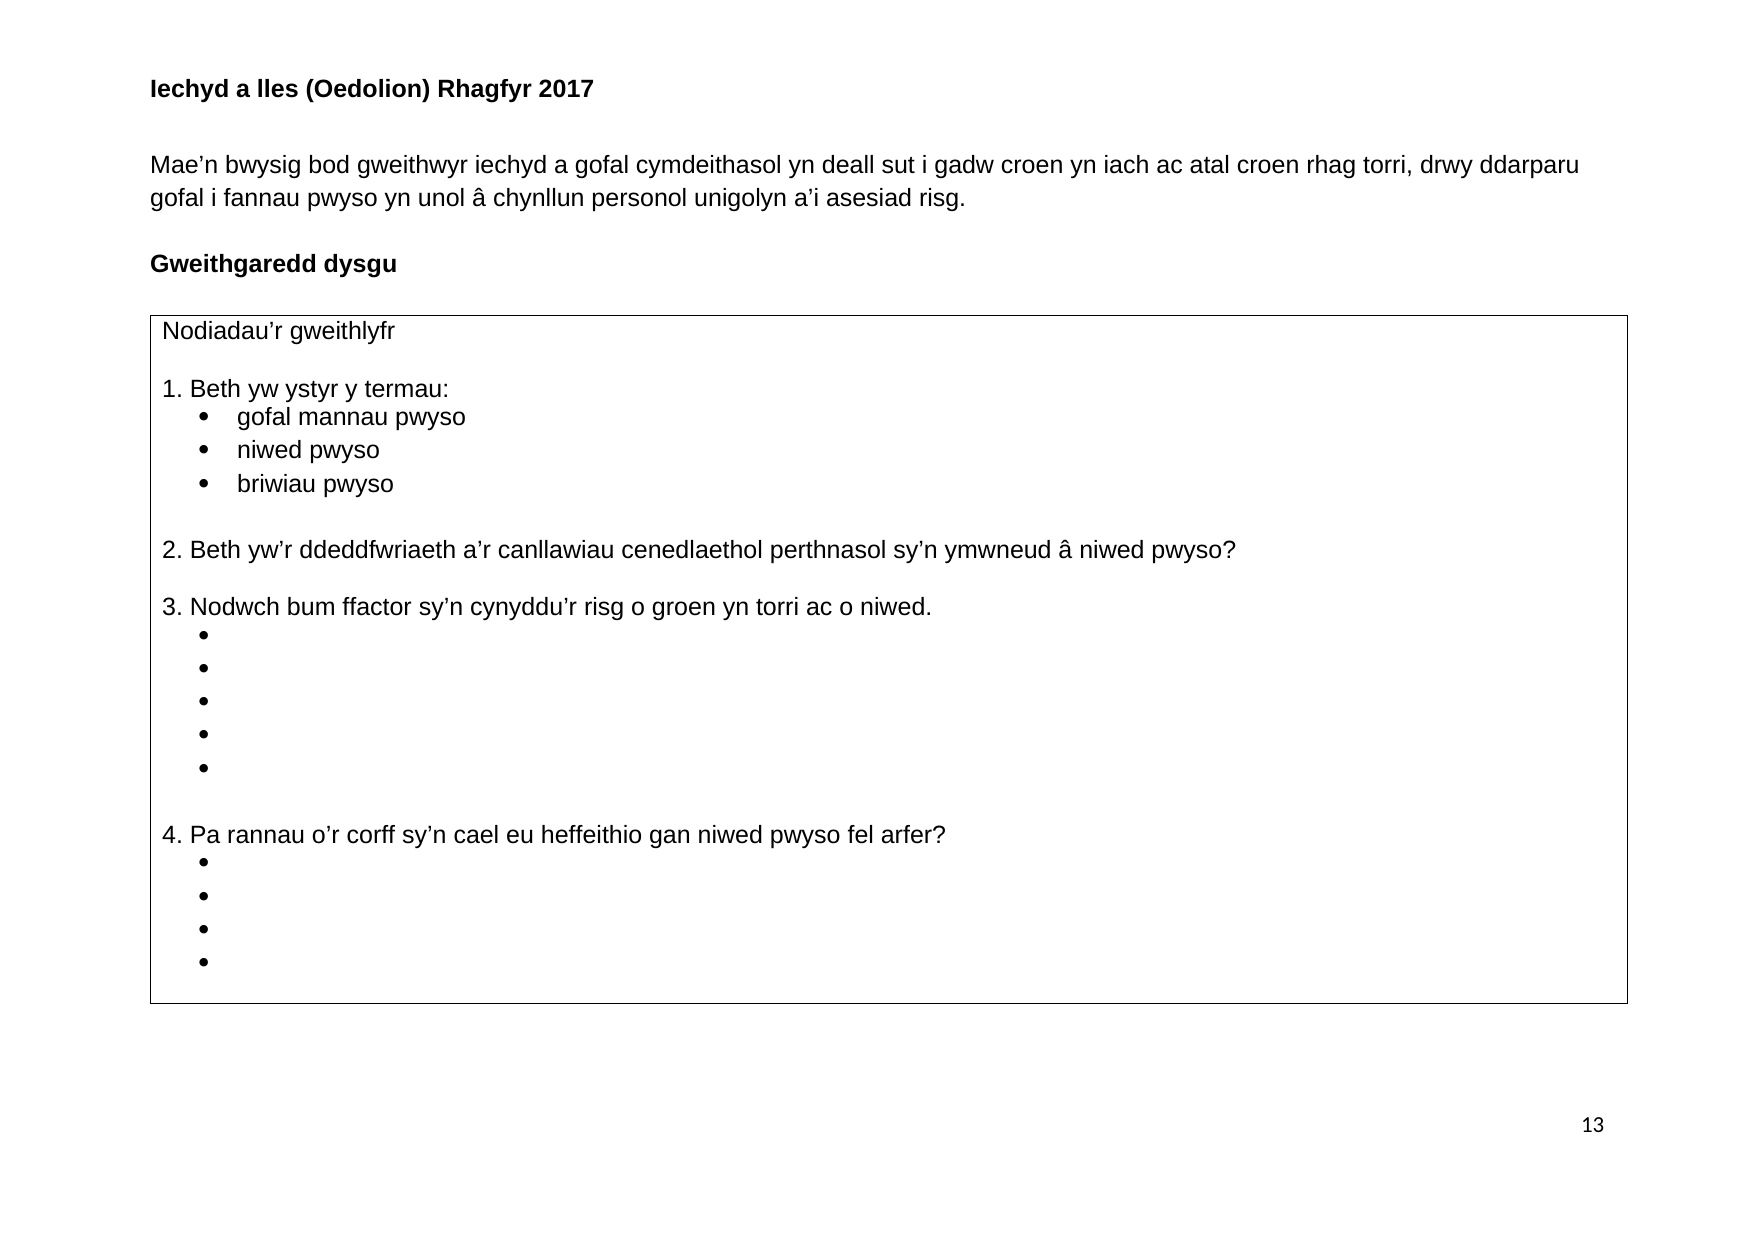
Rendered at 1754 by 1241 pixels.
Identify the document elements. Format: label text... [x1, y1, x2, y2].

text Mae’n bwysig bod gweithwyr iechyd a gofal cymdeithasol yn deall sut i gadw croen yn iach ac atal croen rhag torri, drwy ddarparu gofal i fannau pwyso yn unol â chynllun personol unigolyn a’i asesiad risg. [150, 150, 1604, 212]
table_header Nodiadau’r gweithlyfr 1. Beth yw ystyr y termau: gofal mannau pwyso niwed pwyso briwiau pwyso 2. Beth yw’r ddeddfwriaeth a’r canllawiau cenedlaethol perthnasol sy’n ymwneud â niwed pwyso? 3. Nodwch bum ffactor sy’n cynyddu’r risg o groen yn torri ac o niwed. 4. Pa rannau o’r corff sy’n cael eu heffeithio gan niwed pwyso fel arfer? [151, 316, 1627, 1003]
text Gweithgaredd dysgu [150, 249, 1604, 278]
